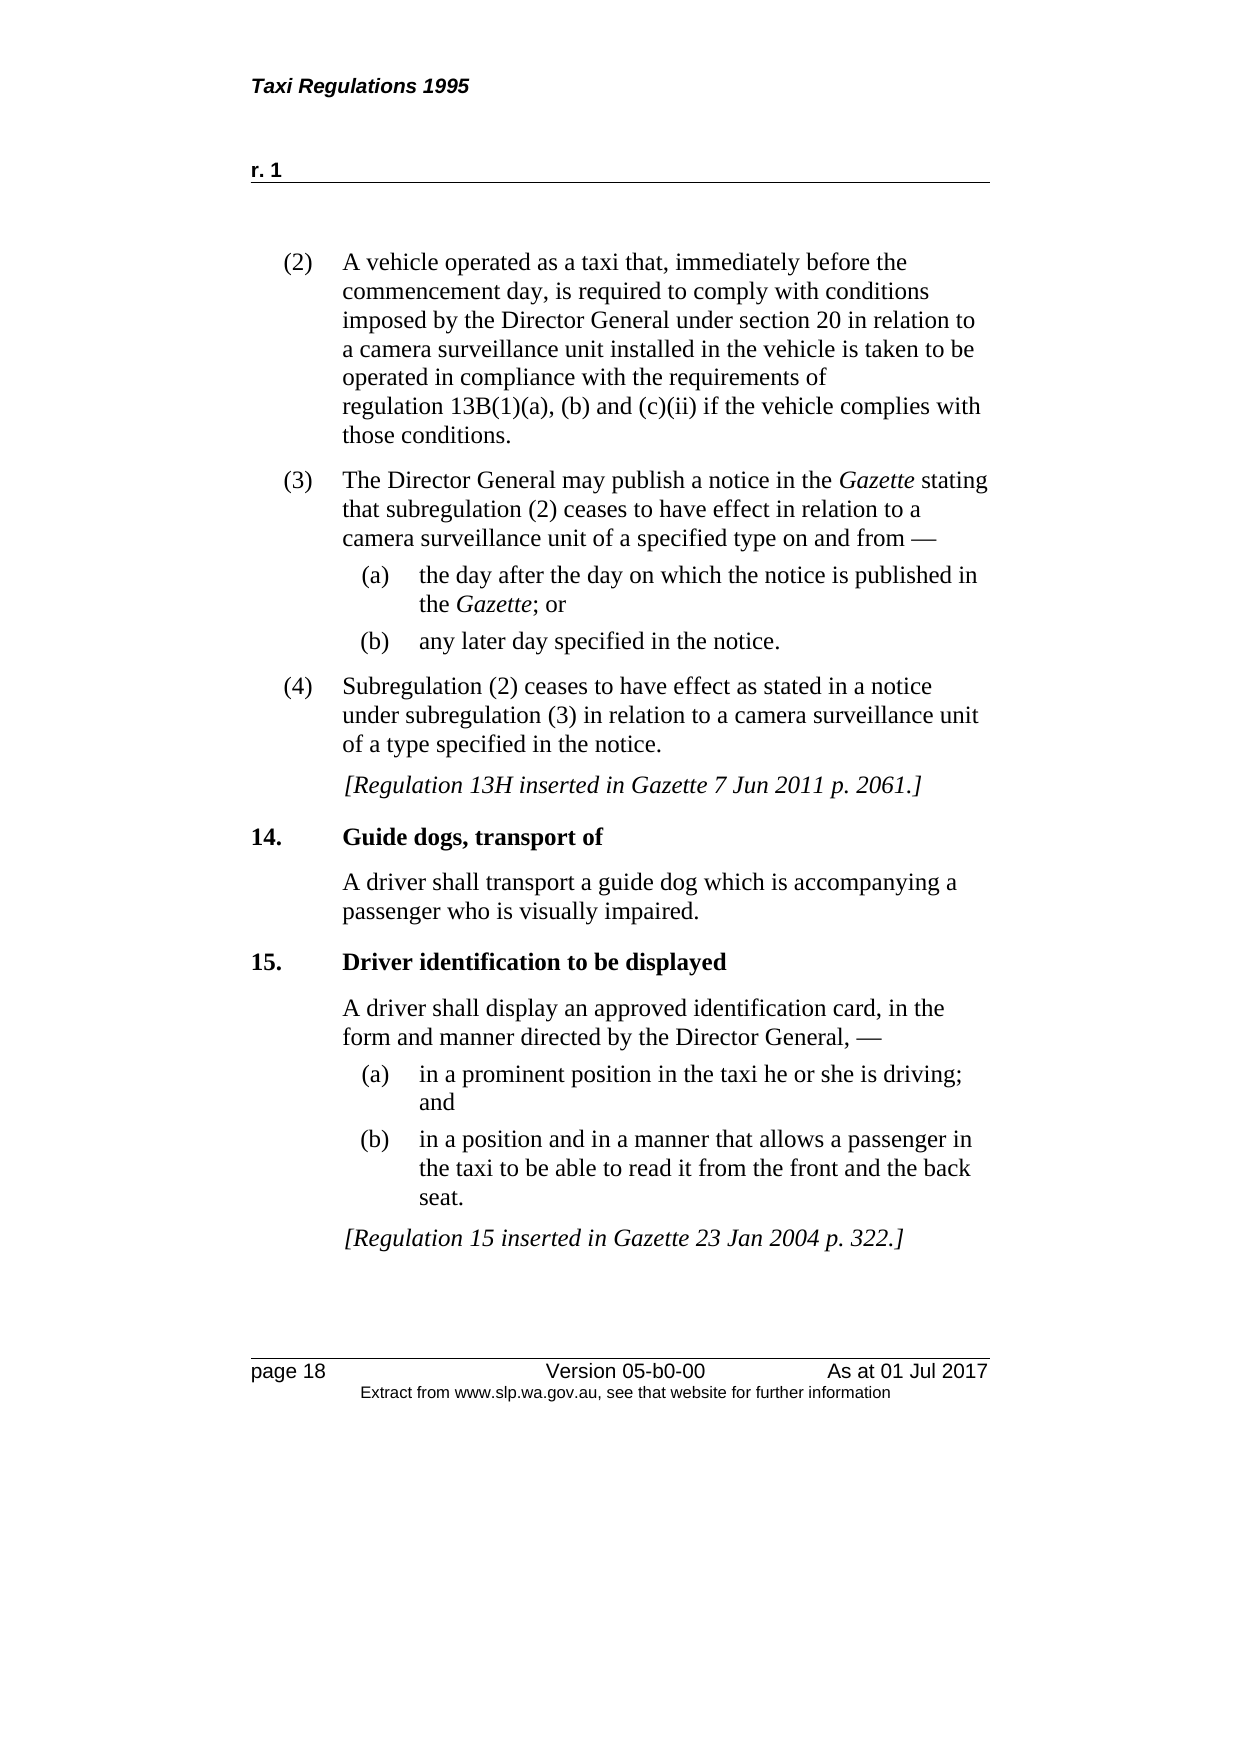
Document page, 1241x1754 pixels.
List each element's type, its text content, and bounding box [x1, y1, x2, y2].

text A driver shall display an approved identification card, in the form and manner directed by the Director General, — [251, 993, 990, 1050]
subtitle 14. Guide dogs, transport of [251, 822, 990, 850]
text (b) in a position and in a manner that allows a passenger in the taxi to be able to read it from the front and the back seat. [251, 1124, 990, 1211]
text [Regulation 13H inserted in Gazette 7 Jun 2011 p. 2061.] [251, 770, 990, 799]
text [Regulation 15 inserted in Gazette 23 Jan 2004 p. 322.] [251, 1223, 990, 1252]
subtitle 15. Driver identification to be displayed [251, 947, 990, 976]
text (4) Subregulation (2) ceases to have effect as stated in a notice under subregulation (3) in relation to a camera surveillance unit of a type specified in the notice. [251, 671, 990, 757]
text (b) any later day specified in the notice. [251, 626, 990, 654]
text (2) A vehicle operated as a taxi that, immediately before the commencement day, is required to comply with conditions imposed by the Director General under section 20 in relation to a camera surveillance unit installed in the vehicle is taken to be operated in compliance with the requirements of regulation 13B(1)(a), (b) and (c)(ii) if the vehicle complies with those conditions. [251, 247, 990, 449]
text (a) the day after the day on which the notice is published in the Gazette; or [251, 560, 990, 617]
text (a) in a prominent position in the taxi he or she is driving; and [251, 1059, 990, 1116]
text (3) The Director General may publish a notice in the Gazette stating that subregulation (2) ceases to have effect in relation to a camera surveillance unit of a specified type on and from — [251, 465, 990, 552]
text A driver shall transport a guide dog which is accompanying a passenger who is visually impaired. [251, 867, 990, 924]
